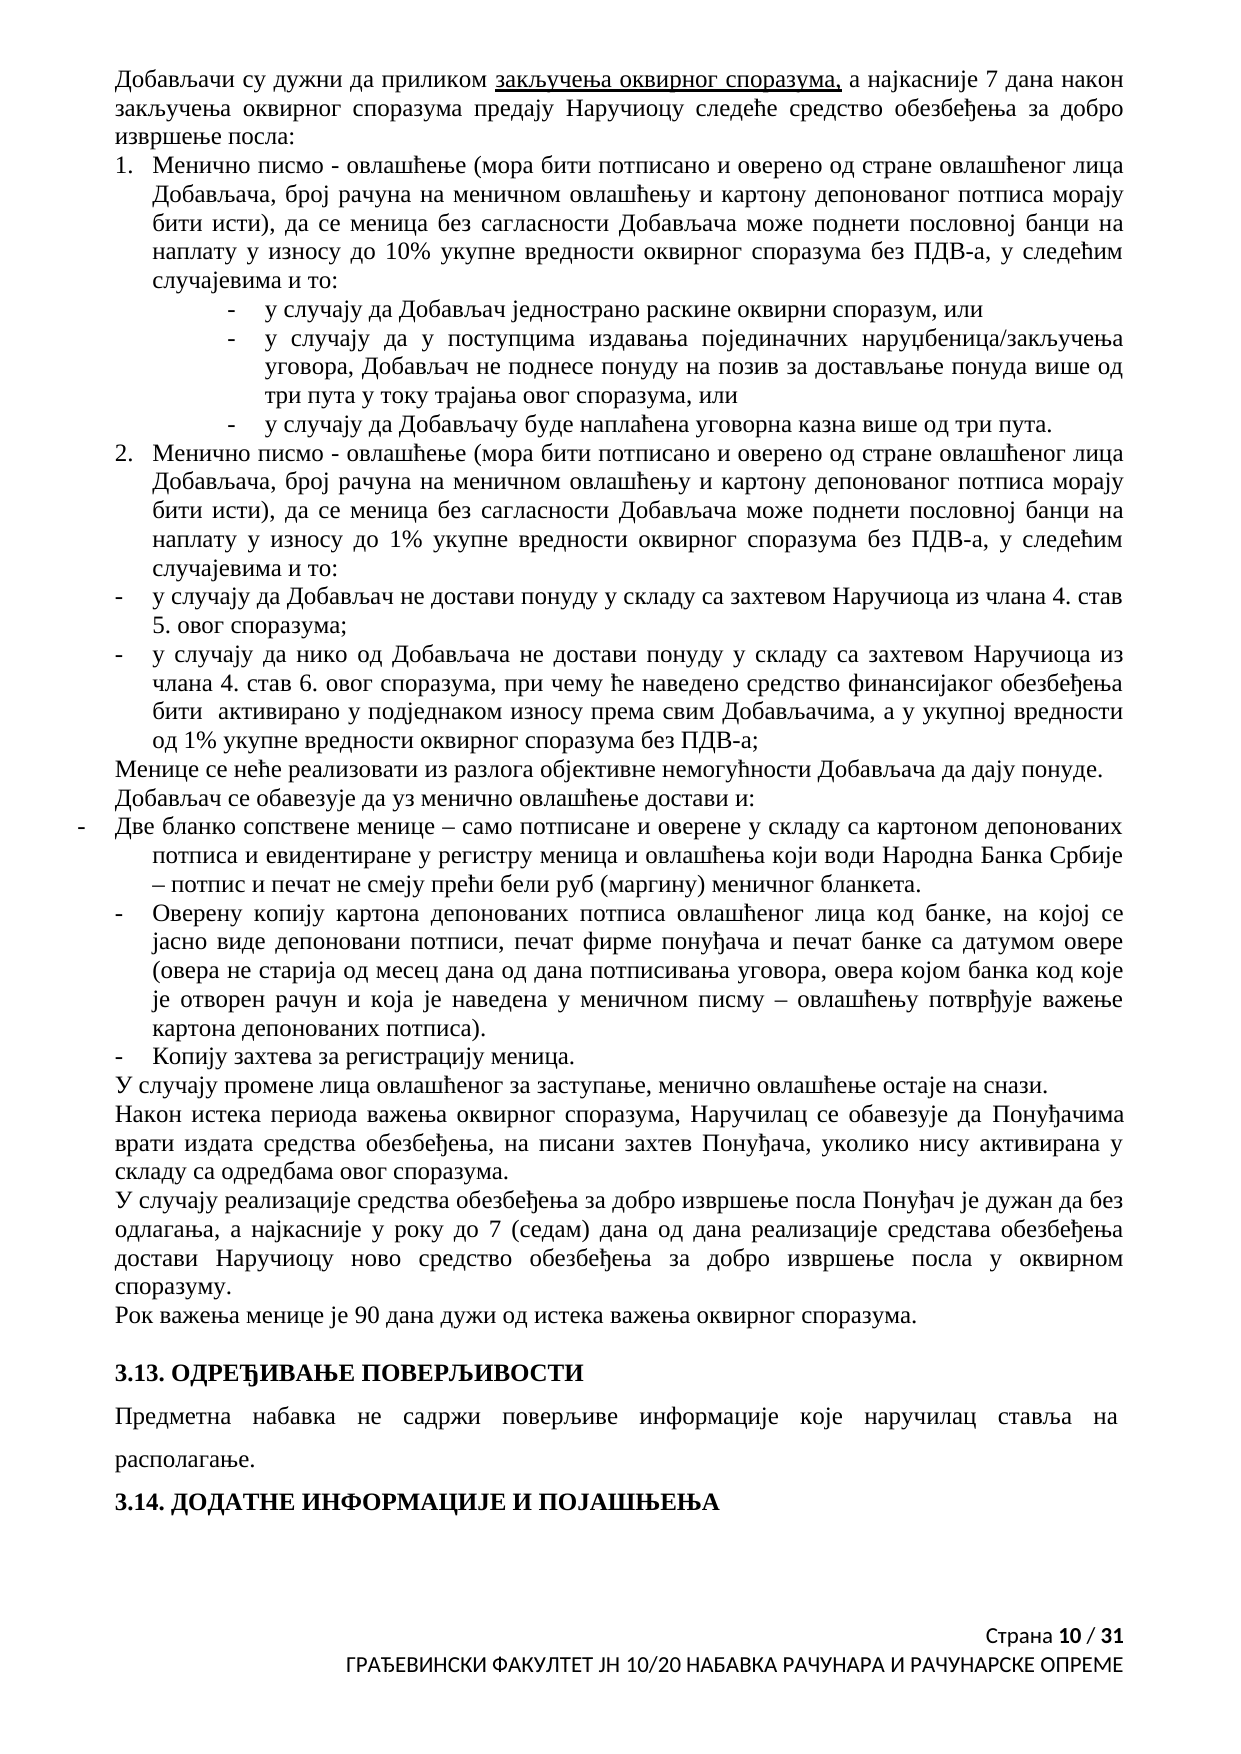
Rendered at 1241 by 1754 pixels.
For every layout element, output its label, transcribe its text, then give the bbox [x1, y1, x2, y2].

text 3.14. ДОДАТНЕ ИНФОРМАЦИЈЕ И ПОЈАШЊЕЊА [114, 1487, 1035, 1516]
text Након истека периода важења оквирног споразума, Наручилац се обавезује да Понуђачима врати издата средства обезбеђења, на писани захтев Понуђача, уколико нису активирана у складу са одредбама овог споразума. [114, 1099, 1124, 1185]
list у случају да Добављач не достави понуду у складу са захтевом Наручиоца из члана 4. став 5. овог споразума; [114, 581, 1124, 639]
list Менично писмо - овлашћење (мора бити потписано и оверено од стране овлашћеног лица Добављача, број рачуна на меничном овлашћењу и картону депонованог потписа морају бити исти), да се меница без сагласности Добављача може поднети пословној банци на наплату у износу до 10% укупне вредности оквирног споразума без ПДВ-а, у следећим случајевима и то: [114, 150, 1124, 294]
text Менице се неће реализовати из разлога објективне немогућности Добављача да дају понуде. [114, 754, 1124, 783]
list у случају да нико од Добављача не достави понуду у складу са захтевом Наручиоца из члана 4. став 6. овог споразума, при чему ће наведено средство финансијаког обезбеђења бити активирано у подједнаком износу према свим Добављачима, а у укупној вредности од 1% укупне вредности оквирног споразума без ПДВ-а; [114, 639, 1124, 754]
text У случају реализације средства обезбеђења за добро извршење посла Понуђач је дужан да без одлагања, а најкасније у року до 7 (седам) дана од дана реализације средстава обезбеђења достави Наручиоцу ново средство обезбеђења за добро извршење посла у оквирном споразуму. [114, 1185, 1124, 1300]
list у случају да у поступцима издавања појединачних наруџбеница/закључења уговора, Добављач не поднесе понуду на позив за достављање понуда више од три пута у току трајања овог споразума, или [227, 323, 1124, 409]
list Две бланко сопствене менице – само потписане и оверене у складу са картоном депонованих потписа и евидентиране у регистру меница и овлашћења који води Народна Банка Србије – потпис и печат не смеју прећи бели руб (маргину) меничног бланкета. [77, 811, 1124, 898]
list Оверену копију картона депонованих потписа овлашћеног лица код банке, на којој се јасно виде депоновани потписи, печат фирме понуђача и печат банке са датумом овере (овера не старија од месец дана од дана потписивања уговора, овера којом банка код које је отворен рачун и која је наведена у меничном писму – овлашћењу потврђује важење картона депонованих потписа). [114, 898, 1124, 1041]
list у случају да Добављач једнострано раскине оквирни споразум, или [227, 294, 1124, 323]
text Добављач се обавезује да уз менично овлашћење достави и: [114, 783, 1124, 811]
text Рок важења менице је 90 дана дужи од истека важења оквирног споразума. [114, 1300, 1124, 1329]
text Предметна набавка не садржи поверљиве информације које наручилац ставља на располагање. [114, 1401, 1119, 1473]
list у случају да Добављачу буде наплаћена уговорна казна више од три пута. [227, 409, 1124, 438]
list Копију захтева за регистрацију меница. [114, 1041, 1124, 1070]
text У случају промене лица овлашћеног за заступање, менично овлашћење остаје на снази. [114, 1070, 1124, 1099]
text Добављачи су дужни да приликом закључења оквирног споразума, а најкасније 7 дана након закључења оквирног споразума предају Наручиоцу следеће средство обезбеђења за добро извршење посла: [114, 64, 1124, 150]
list Менично писмо - овлашћење (мора бити потписано и оверено од стране овлашћеног лица Добављача, број рачуна на меничном овлашћењу и картону депонованог потписа морају бити исти), да се меница без сагласности Добављача може поднети пословној банци на наплату у износу до 1% укупне вредности оквирног споразума без ПДВ-а, у следећим случајевима и то: [114, 438, 1124, 581]
text 3.13. ОДРЕЂИВАЊЕ ПОВЕРЉИВОСТИ [114, 1358, 1035, 1386]
